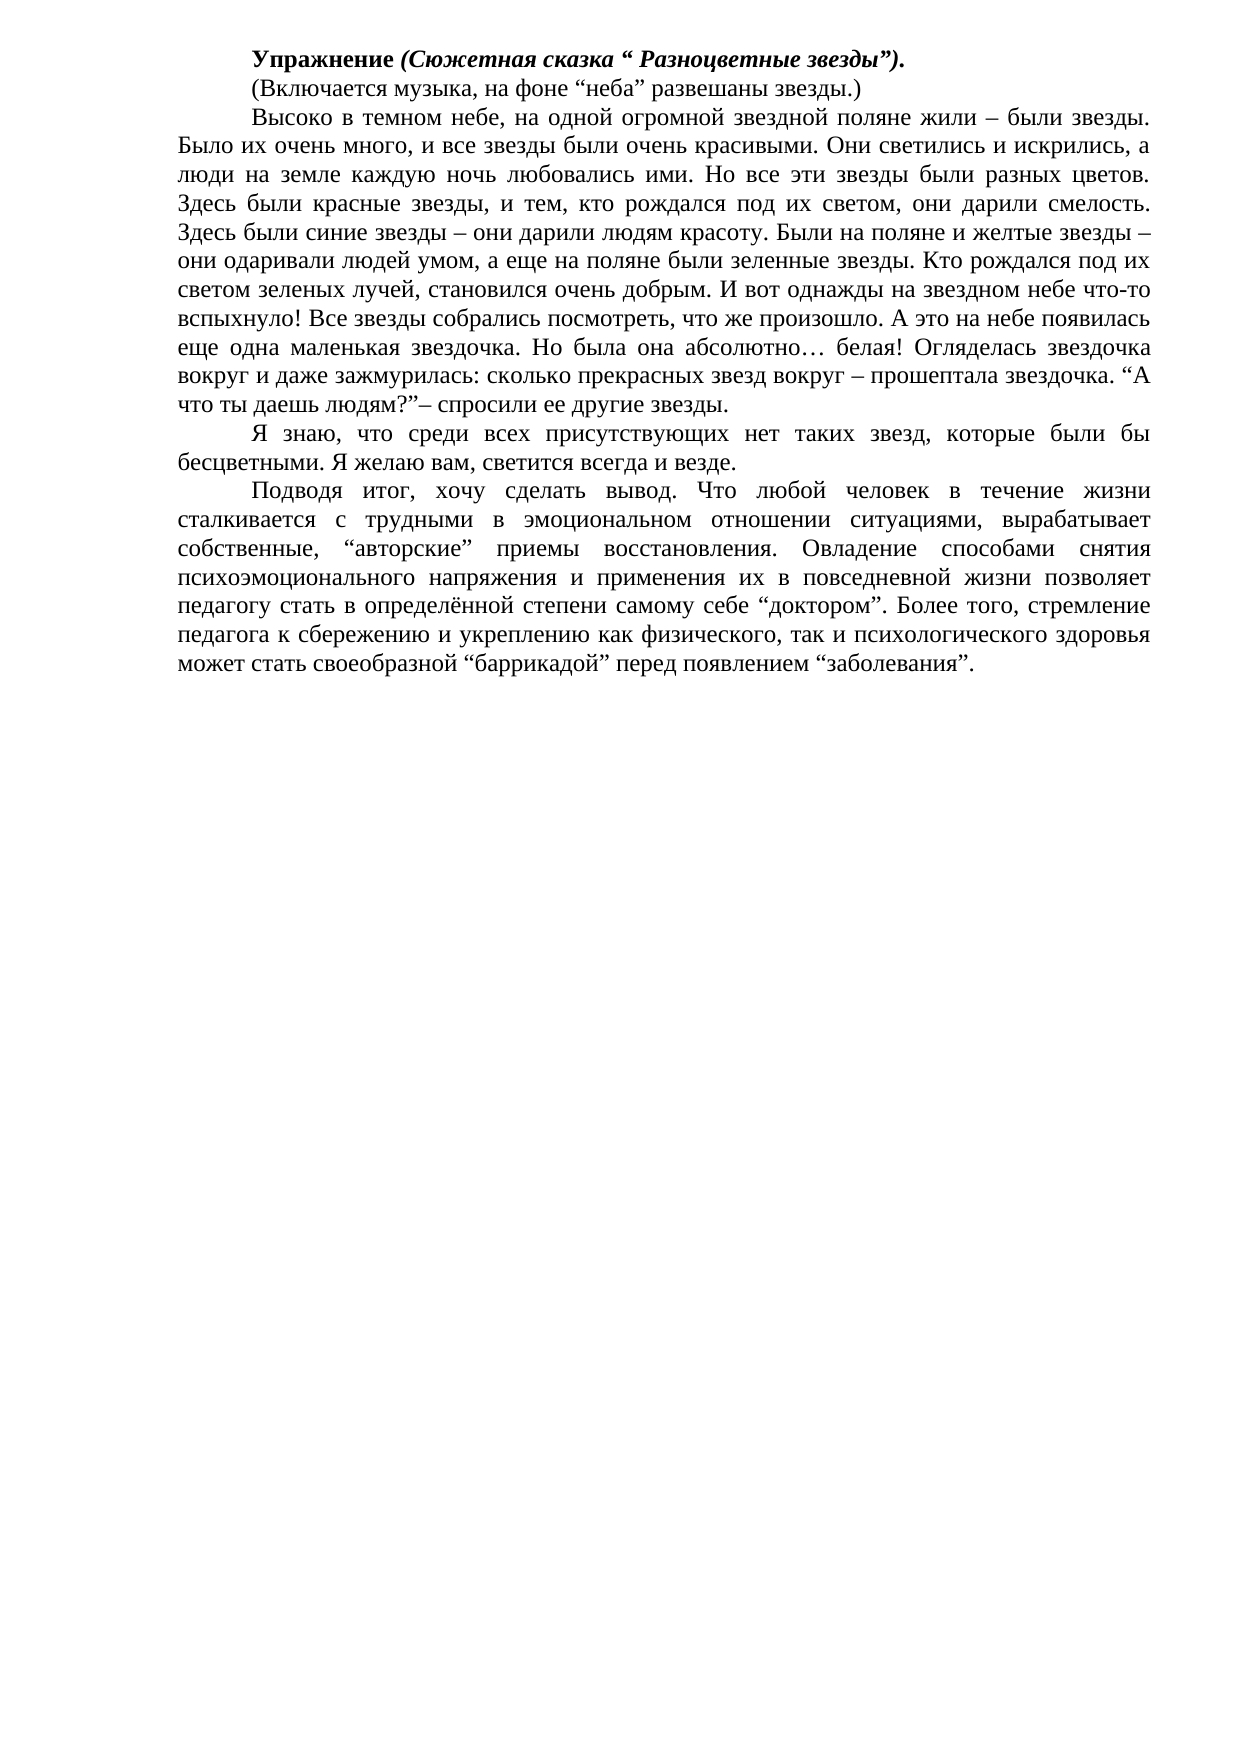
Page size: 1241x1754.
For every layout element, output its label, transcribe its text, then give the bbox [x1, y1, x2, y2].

text Высоко в темном небе, на одной огромной звездной поляне жили – были звезды. Было их очень много, и все звезды были очень красивыми. Они светились и искрились, а люди на земле каждую ночь любовались ими. Но все эти звезды были разных цветов. Здесь были красные звезды, и тем, кто рождался под их светом, они дарили смелость. Здесь были синие звезды – они дарили людям красоту. Были на поляне и желтые звезды – они одаривали людей умом, а еще на поляне были зеленные звезды. Кто рождался под их светом зеленых лучей, становился очень добрым. И вот однажды на звездном небе что-то вспыхнуло! Все звезды собрались посмотреть, что же произошло. А это на небе появилась еще одна маленькая звездочка. Но была она абсолютно… белая! Огляделась звездочка вокруг и даже зажмурилась: сколько прекрасных звезд вокруг – прошептала звездочка. “А что ты даешь людям?”– спросили ее другие звезды. [177, 102, 1152, 418]
text Я знаю, что среди всех присутствующих нет таких звезд, которые были бы бесцветными. Я желаю вам, светится всегда и везде. [177, 418, 1152, 476]
text Упражнение (Сюжетная сказка “ Разноцветные звезды”). [177, 44, 1152, 73]
text Подводя итог, хочу сделать вывод. Что любой человек в течение жизни сталкивается с трудными в эмоциональном отношении ситуациями, вырабатывает собственные, “авторские” приемы восстановления. Овладение способами снятия психоэмоционального напряжения и применения их в повседневной жизни позволяет педагогу стать в определённой степени самому себе “доктором”. Более того, стремление педагога к сбережению и укреплению как физического, так и психологического здоровья может стать своеобразной “баррикадой” перед появлением “заболевания”. [177, 476, 1152, 677]
text (Включается музыка, на фоне “неба” развешаны звезды.) [177, 73, 1152, 102]
